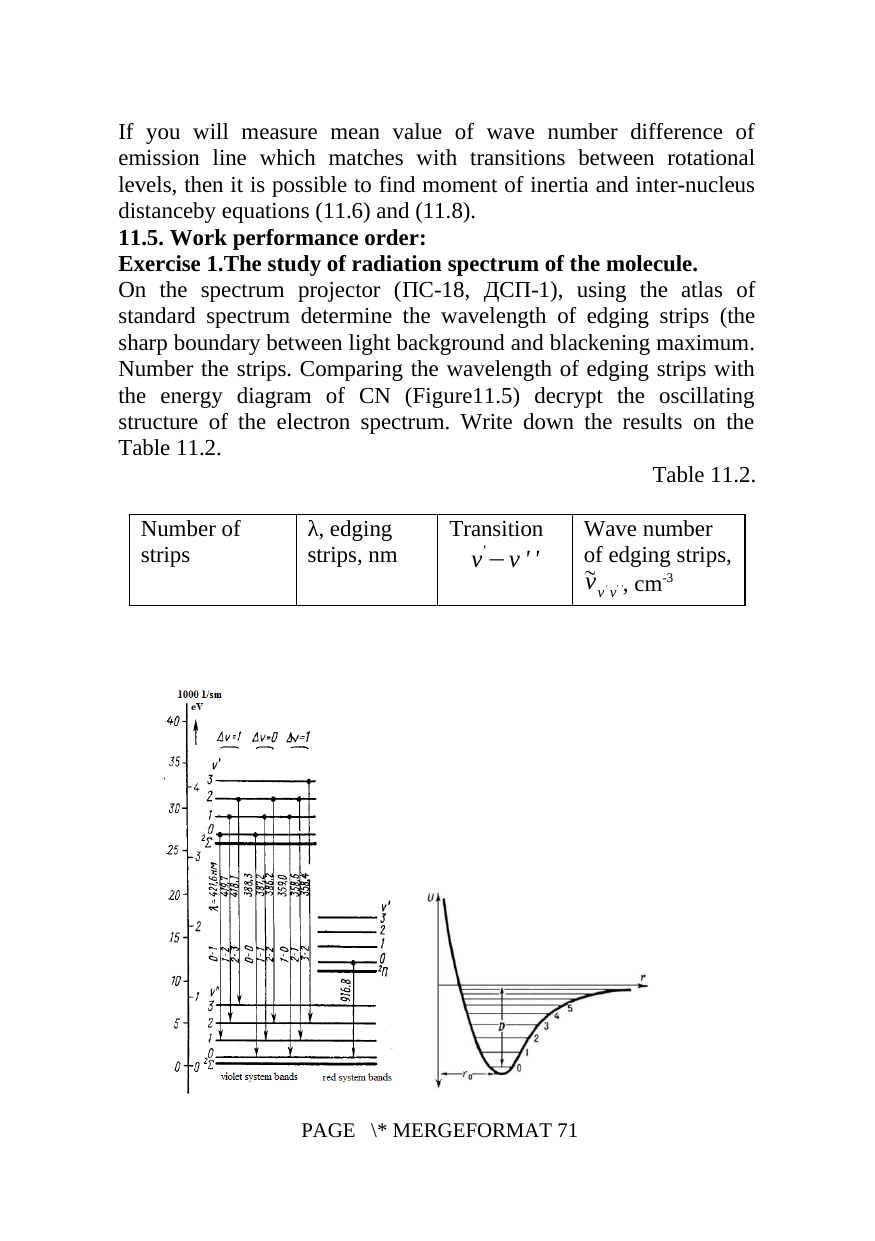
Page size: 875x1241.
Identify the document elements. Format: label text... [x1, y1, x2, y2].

table_header Transition [438, 515, 572, 605]
text Table 11.2. [118, 461, 756, 487]
text If you will measure mean value of wave number difference of emission line which matches with transitions between rotational levels, then it is possible to find moment of inertia and inter-nucleus distanceby equations (11.6) and (11.8). [118, 118, 756, 223]
table_header λ, edging strips, nm [297, 515, 437, 605]
table_header Number of strips [130, 515, 296, 605]
table_header Wave number of edging strips, , cm-3 [573, 515, 744, 605]
text 11.5. Work performance order: [118, 223, 756, 250]
picture [155, 685, 672, 1101]
text On the spectrum projector (ПС-18, ДСП-1), using the atlas of standard spectrum determine the wavelength of edging strips (the sharp boundary between light background and blackening maximum. Number the strips. Comparing the wavelength of edging strips with the energy diagram of CN (Figure11.5) decrypt the oscillating structure of the electron spectrum. Write down the results on the Table 11.2. [118, 276, 756, 461]
text Exercise 1.The study of radiation spectrum of the molecule. [118, 250, 756, 276]
